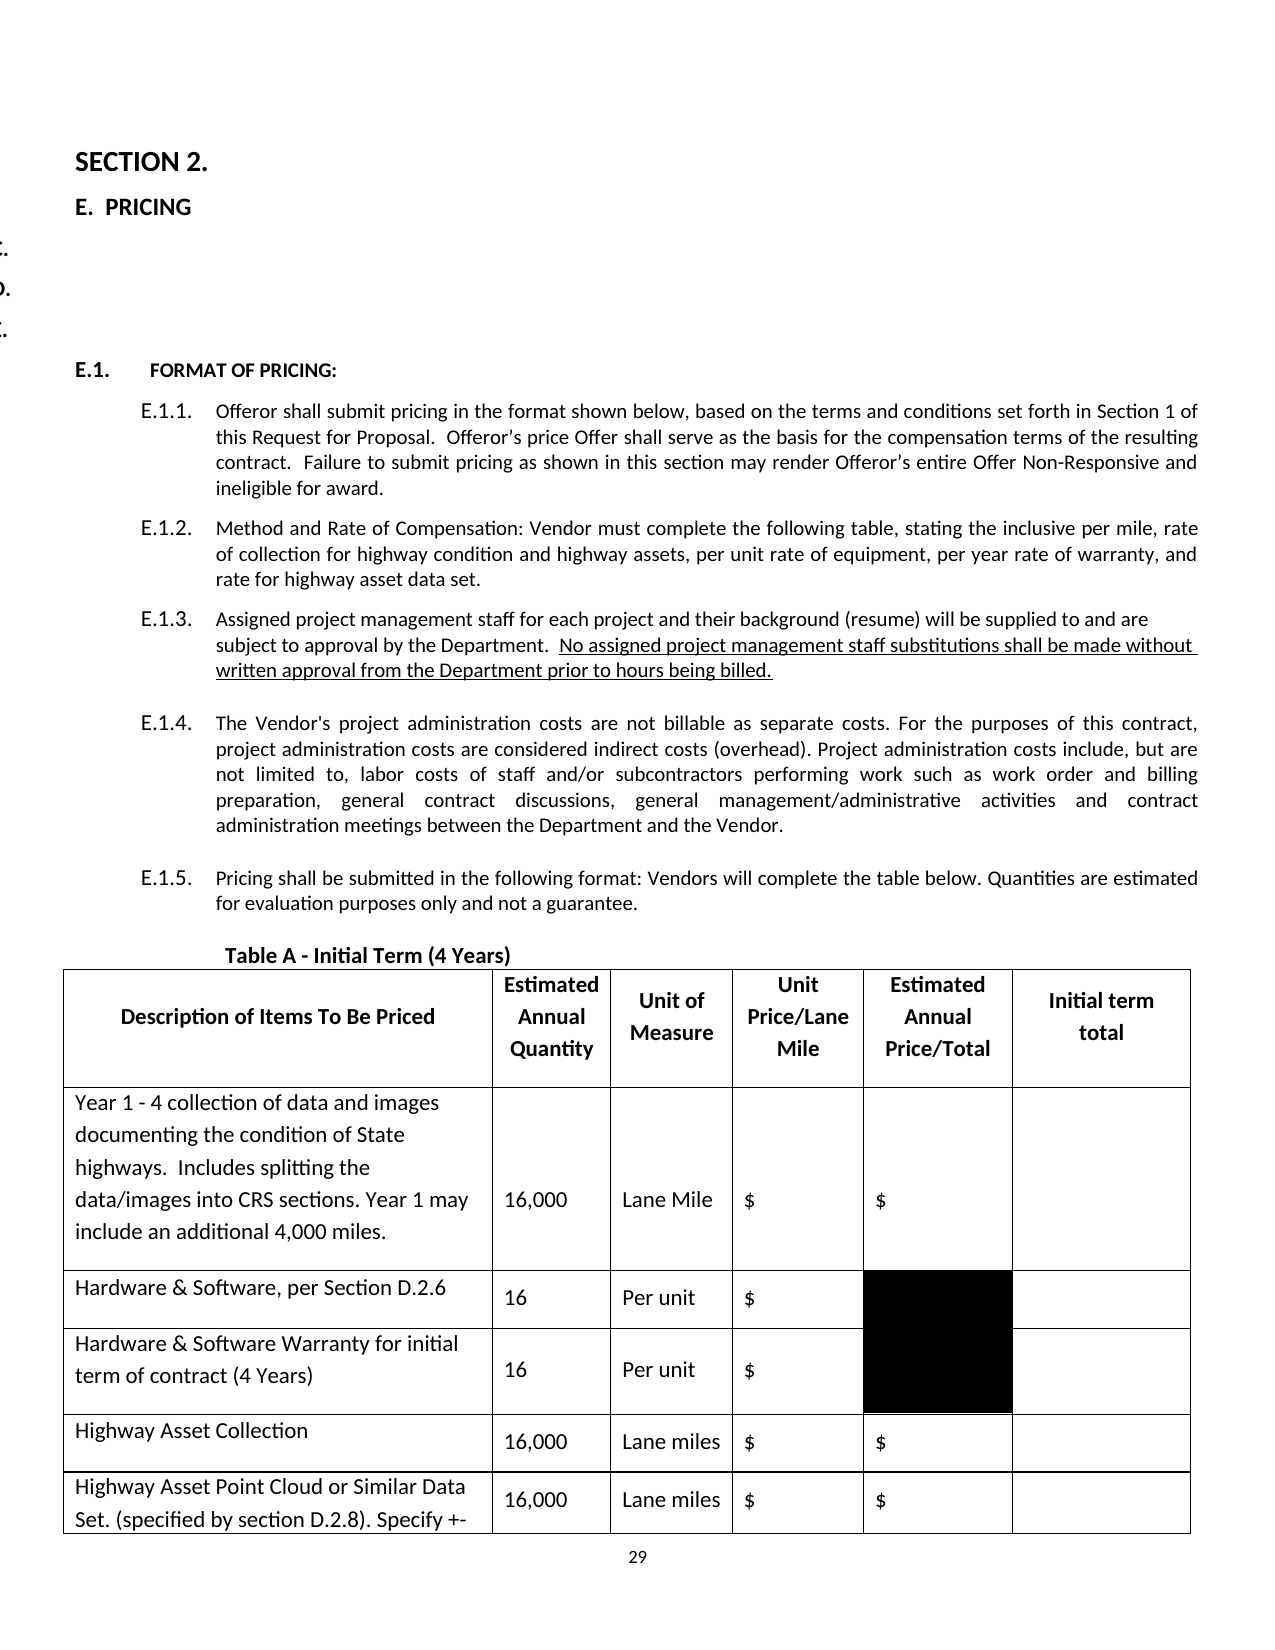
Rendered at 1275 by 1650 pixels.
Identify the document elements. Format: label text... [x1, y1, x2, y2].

list Assigned project management staff for each project and their background (resume) will be supplied to and are subject to approval by the Department. No assigned project management staff substitutions shall be made without written approval from the Department prior to hours being billed. [141, 604, 1200, 683]
table_cell Lane miles [611, 1415, 732, 1471]
table_cell [1013, 1271, 1190, 1328]
table_cell 16,000 [493, 1088, 610, 1270]
table_cell [864, 1271, 1012, 1328]
list Pricing shall be submitted in the following format: Vendors will complete the table below. Quantities are estimated for evaluation purposes only and not a guarantee. [141, 863, 1200, 916]
list Offeror shall submit pricing in the format shown below, based on the terms and conditions set forth in Section 1 of this Request for Proposal. Offeror’s price Offer shall serve as the basis for the compensation terms of the resulting contract. Failure to submit pricing as shown in this section may render Offeror’s entire Offer Non-Responsive and ineligible for award. [141, 396, 1200, 500]
table_header Estimated Annual Price/Total [864, 970, 1012, 1087]
table_cell Hardware & Software, per Section D.2.6 [64, 1271, 492, 1328]
table_header Unit Price/Lane Mile [733, 970, 863, 1087]
table_cell 16,000 [493, 1473, 610, 1533]
list The Vendor's project administration costs are not billable as separate costs. For the purposes of this contract, project administration costs are considered indirect costs (overhead). Project administration costs include, but are not limited to, labor costs of staff and/or subcontractors performing work such as work order and billing preparation, general contract discussions, general management/administrative activities and contract administration meetings between the Department and the Vendor. [141, 708, 1200, 838]
table_cell 16,000 [493, 1415, 610, 1471]
table_cell $ [864, 1473, 1012, 1533]
table_cell [1013, 1329, 1190, 1413]
table_header Estimated Annual Quantity [493, 970, 610, 1087]
table_cell $ [864, 1088, 1012, 1270]
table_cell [64, 1473, 492, 1533]
list FORMAT OF PRICING: [75, 355, 1200, 383]
table_cell Year 1 - 4 collection of data and images documenting the condition of State highways. Includes splitting the data/images into CRS sections. Year 1 may include an additional 4,000 miles. [64, 1088, 492, 1270]
text E. PRICING [75, 191, 1200, 221]
table_header Unit of Measure [611, 970, 732, 1087]
table_cell $ [733, 1329, 863, 1413]
table_cell 16 [493, 1271, 610, 1328]
text SECTION 2. [75, 143, 1200, 178]
text Table A - Initial Term (4 Years) [225, 941, 1200, 969]
table_cell Highway Asset Collection [64, 1415, 492, 1471]
table_cell [1013, 1473, 1190, 1533]
table_cell $ [733, 1271, 863, 1328]
table_cell [864, 1329, 1012, 1413]
table_cell $ [733, 1473, 863, 1533]
table_cell $ [733, 1415, 863, 1471]
table_cell $ [864, 1415, 1012, 1471]
table_cell Per unit [611, 1329, 732, 1413]
table_cell Lane miles [611, 1473, 732, 1533]
table_cell $ [733, 1088, 863, 1270]
table_cell Per unit [611, 1271, 732, 1328]
table_cell 16 [493, 1329, 610, 1413]
table_header Initial term total [1013, 970, 1190, 1087]
table_cell [1013, 1088, 1190, 1270]
table_header Description of Items To Be Priced [64, 970, 492, 1087]
table_cell [1013, 1415, 1190, 1471]
list Method and Rate of Compensation: Vendor must complete the following table, stating the inclusive per mile, rate of collection for highway condition and highway assets, per unit rate of equipment, per year rate of warranty, and rate for highway asset data set. [141, 513, 1200, 592]
table_cell Hardware & Software Warranty for initial term of contract (4 Years) [64, 1329, 492, 1413]
table_cell Lane Mile [611, 1088, 732, 1270]
